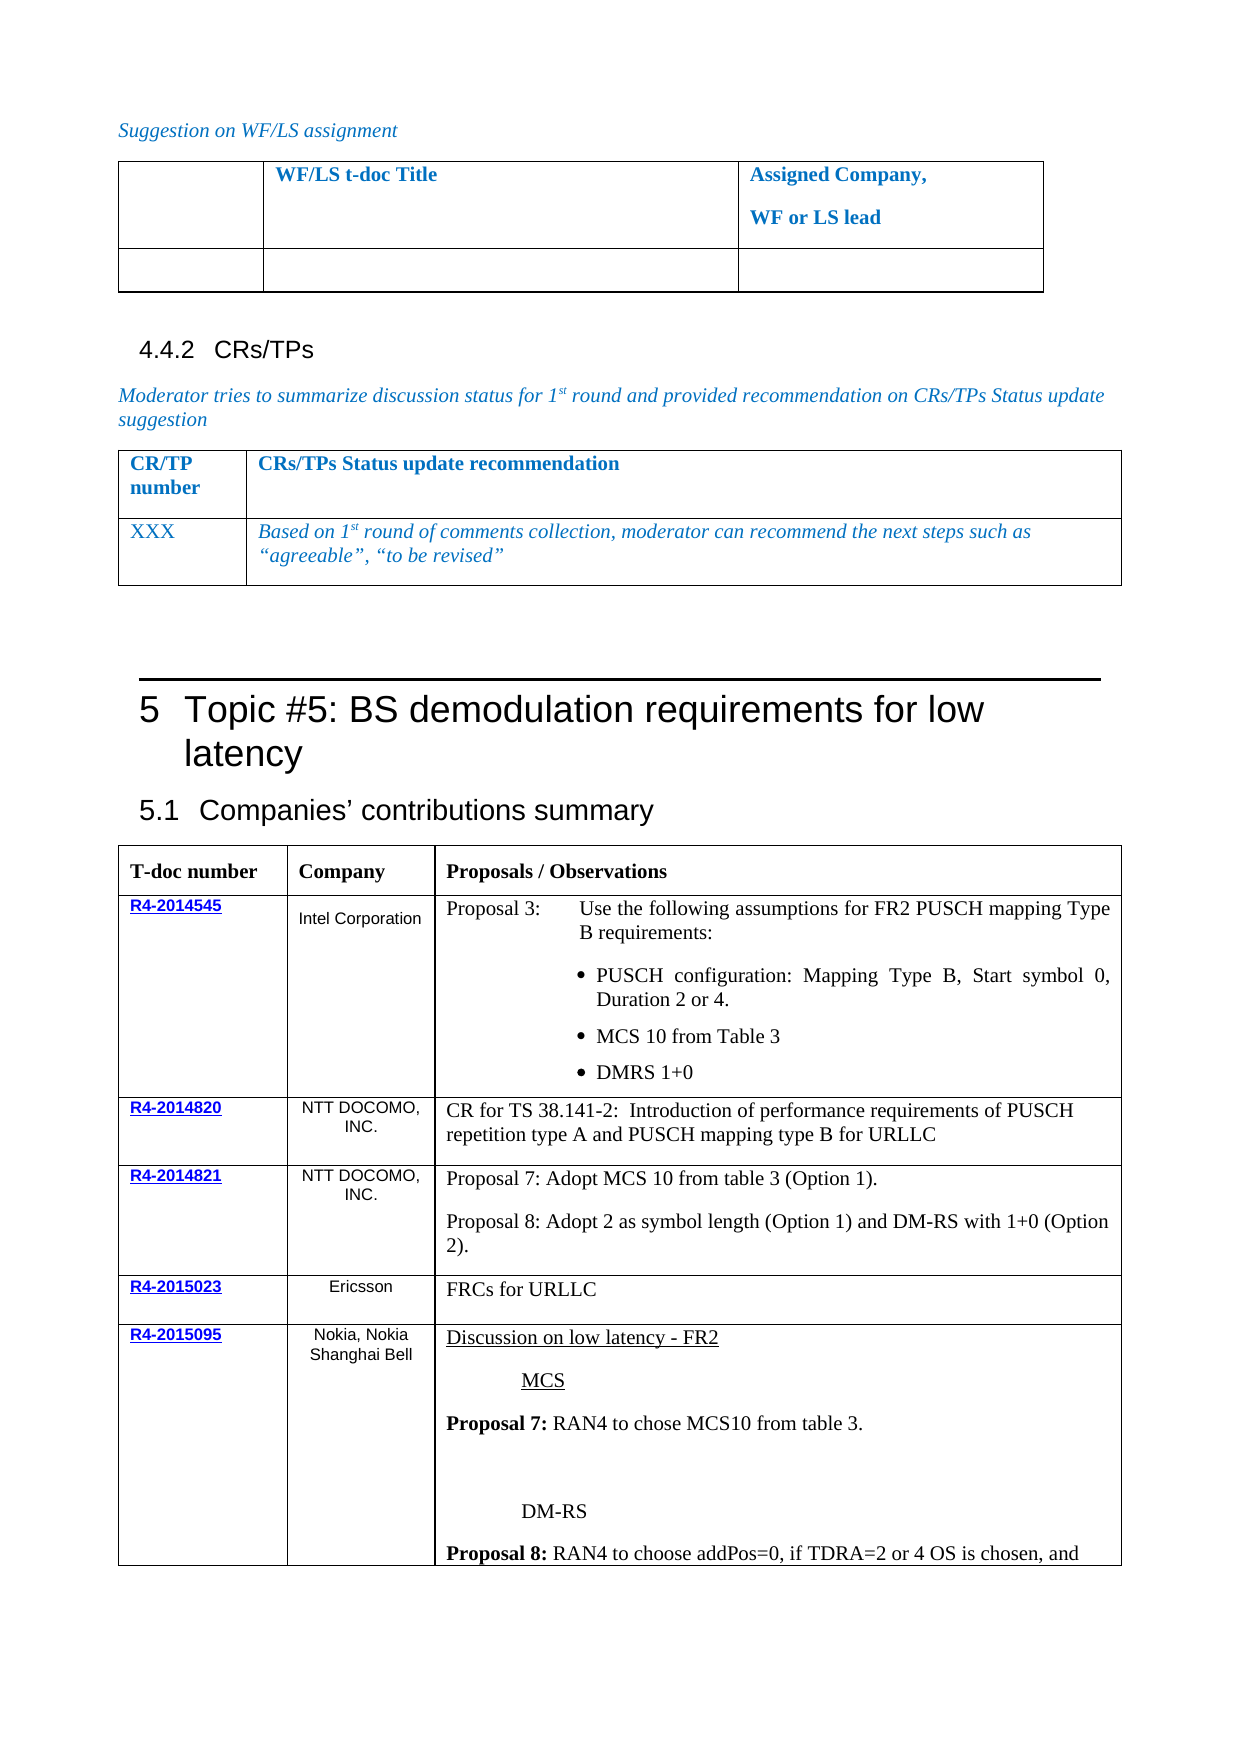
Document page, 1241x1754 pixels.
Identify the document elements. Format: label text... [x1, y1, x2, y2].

text Moderator tries to summarize discussion status for 1st round and provided recommendation on CRs/TPs Status update suggestion [118, 383, 1122, 431]
table_cell Proposal 7: Adopt MCS 10 from table 3 (Option 1). Proposal 8: Adopt 2 as symbol length (Option 1) and DM-RS with 1+0 (Option 2). [436, 1166, 1121, 1275]
table_header Company [288, 846, 434, 895]
table_cell [739, 249, 1043, 291]
table_cell R4-2015023 [119, 1276, 287, 1324]
table_cell R4-2014545 [119, 896, 287, 1097]
table_cell NTT DOCOMO, INC. [288, 1098, 434, 1165]
table_cell CR for TS 38.141-2: Introduction of performance requirements of PUSCH repetition type A and PUSCH mapping type B for URLLC [436, 1098, 1121, 1165]
subtitle Topic #5: BS demodulation requirements for low latency [139, 681, 1101, 774]
table_cell [264, 249, 738, 291]
table_header Proposals / Observations [436, 846, 1121, 895]
table_cell R4-2014821 [119, 1166, 287, 1275]
table_header [119, 162, 263, 247]
table_cell NTT DOCOMO, INC. [288, 1166, 434, 1275]
subtitle Companies’ contributions summary [139, 793, 1101, 826]
table_header WF/LS t-doc Title [264, 162, 738, 247]
text Suggestion on WF/LS assignment [118, 118, 1122, 142]
table_cell Based on 1st round of comments collection, moderator can recommend the next steps such as “agreeable”, “to be revised” [247, 519, 1121, 585]
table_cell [288, 1325, 434, 1565]
table_cell [119, 249, 263, 291]
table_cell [436, 1325, 1121, 1565]
table_header T-doc number [119, 846, 287, 895]
table_cell R4-2015095 [119, 1325, 287, 1565]
table_cell Proposal 3: Use the following assumptions for FR2 PUSCH mapping Type B requirements: PUSCH configuration: Mapping Type B, Start symbol 0, Duration 2 or 4. MCS 10 from Table 3 DMRS 1+0 [436, 896, 1121, 1097]
table_header CRs/TPs Status update recommendation [247, 451, 1121, 517]
table_cell R4-2014820 [119, 1098, 287, 1165]
table_cell Ericsson [288, 1276, 434, 1324]
table_cell Intel Corporation [288, 896, 434, 1097]
table_cell XXX [119, 519, 246, 585]
table_cell FRCs for URLLC [436, 1276, 1121, 1324]
table_header Assigned Company, WF or LS lead [739, 162, 1043, 247]
table_header CR/TP number [119, 451, 246, 517]
subtitle CRs/TPs [139, 335, 1101, 364]
